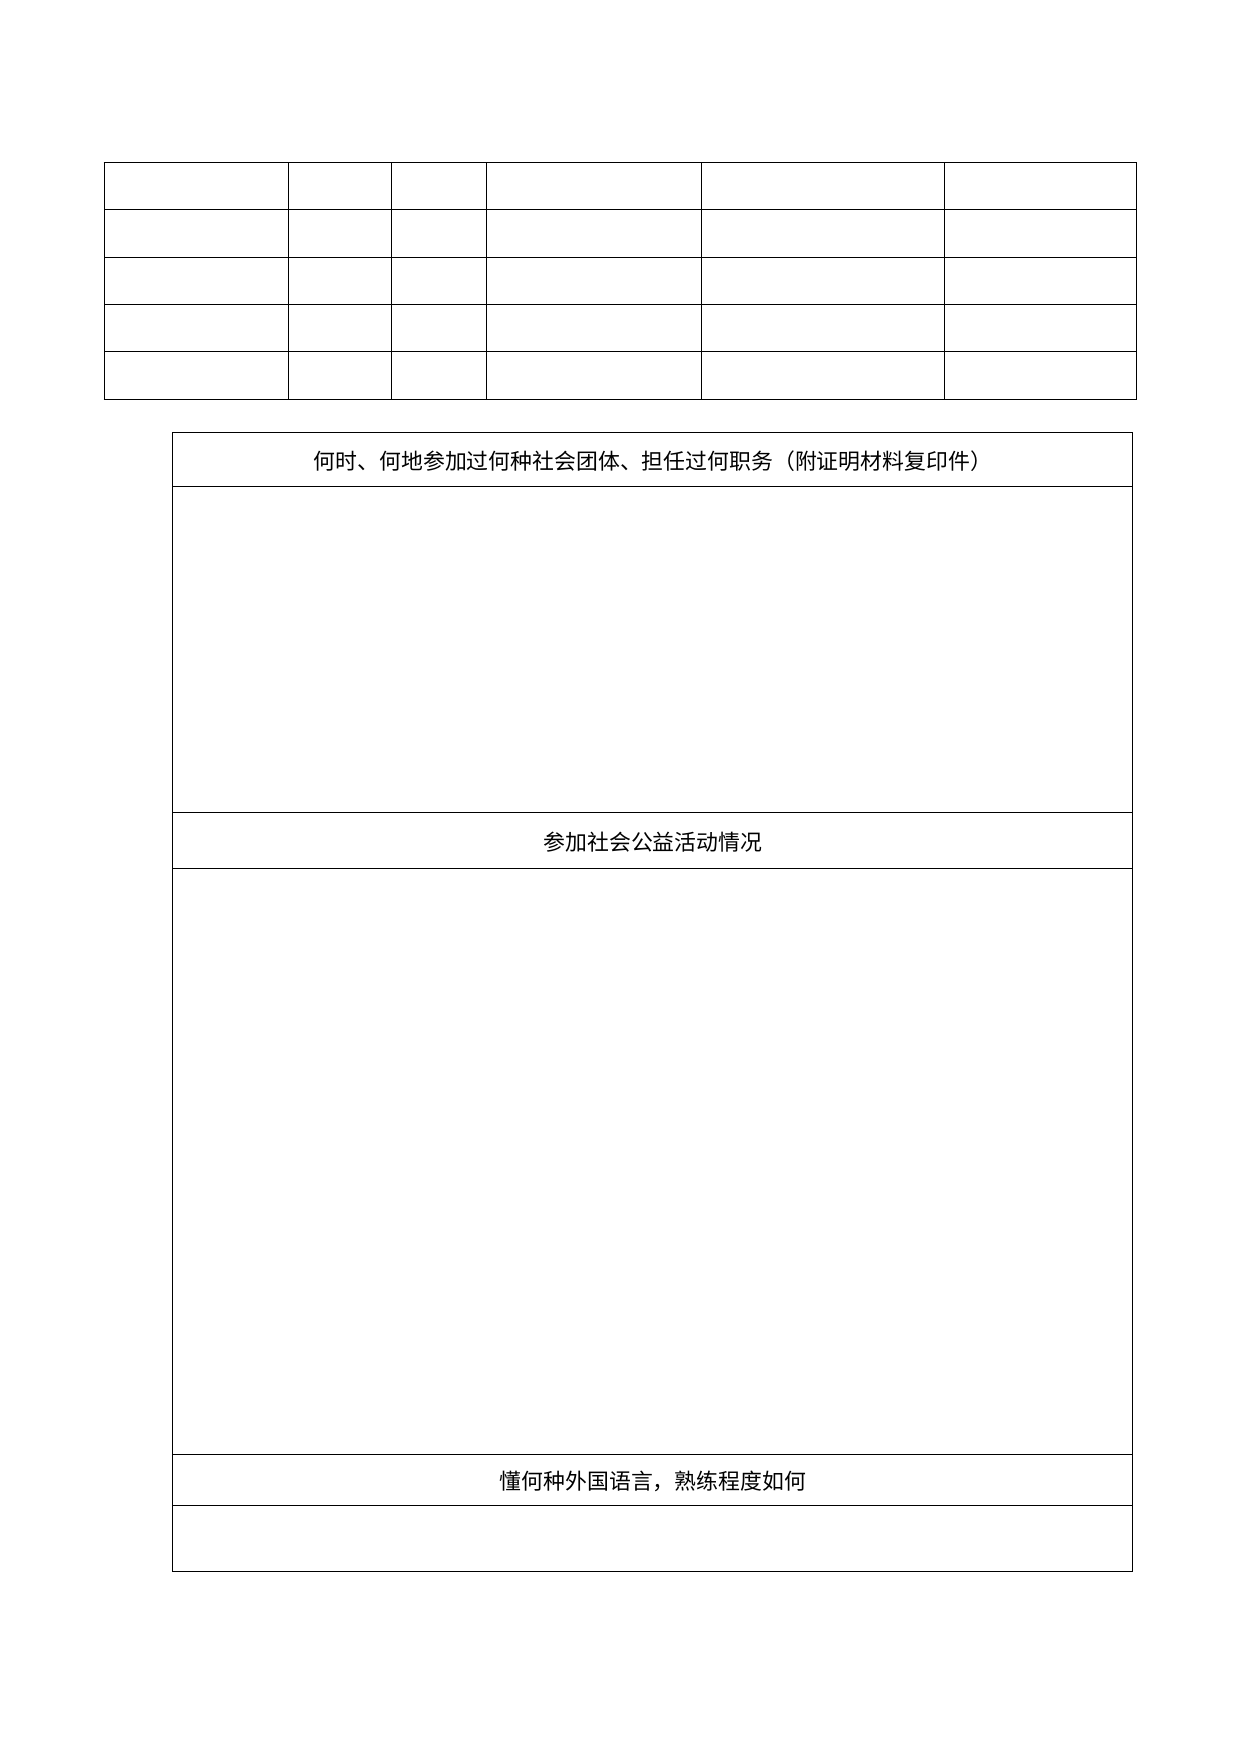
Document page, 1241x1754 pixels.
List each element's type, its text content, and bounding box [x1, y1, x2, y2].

table_cell [945, 352, 1136, 398]
table_cell [487, 305, 701, 351]
table_cell [702, 305, 944, 351]
table_cell [173, 487, 1132, 812]
table_cell [173, 869, 1132, 1454]
table_cell [105, 210, 288, 257]
table_cell [289, 210, 391, 257]
table_cell [392, 210, 486, 257]
table_cell [173, 1506, 1132, 1571]
table_header 何时、何地参加过何种社会团体、担任过何职务（附证明材料复印件） [173, 433, 1132, 486]
table_cell [105, 258, 288, 304]
table_cell [105, 305, 288, 351]
table_cell [392, 258, 486, 304]
table_cell [487, 163, 701, 209]
table_cell [702, 210, 944, 257]
table_cell [702, 258, 944, 304]
table_cell 参加社会公益活动情况 [173, 813, 1132, 868]
table_cell [289, 352, 391, 398]
table_cell [105, 163, 288, 209]
table_cell [392, 163, 486, 209]
table_cell [702, 163, 944, 209]
table_cell [945, 210, 1136, 257]
table_cell [945, 305, 1136, 351]
table_cell [487, 258, 701, 304]
table_cell [392, 352, 486, 398]
table_cell [945, 163, 1136, 209]
table_cell [392, 305, 486, 351]
table_cell [702, 352, 944, 398]
table_cell 懂何种外国语言，熟练程度如何 [173, 1455, 1132, 1505]
table_cell [289, 305, 391, 351]
table_cell [105, 352, 288, 398]
table_cell [487, 352, 701, 398]
table_cell [289, 163, 391, 209]
table_cell [945, 258, 1136, 304]
table_cell [289, 258, 391, 304]
table_cell [487, 210, 701, 257]
